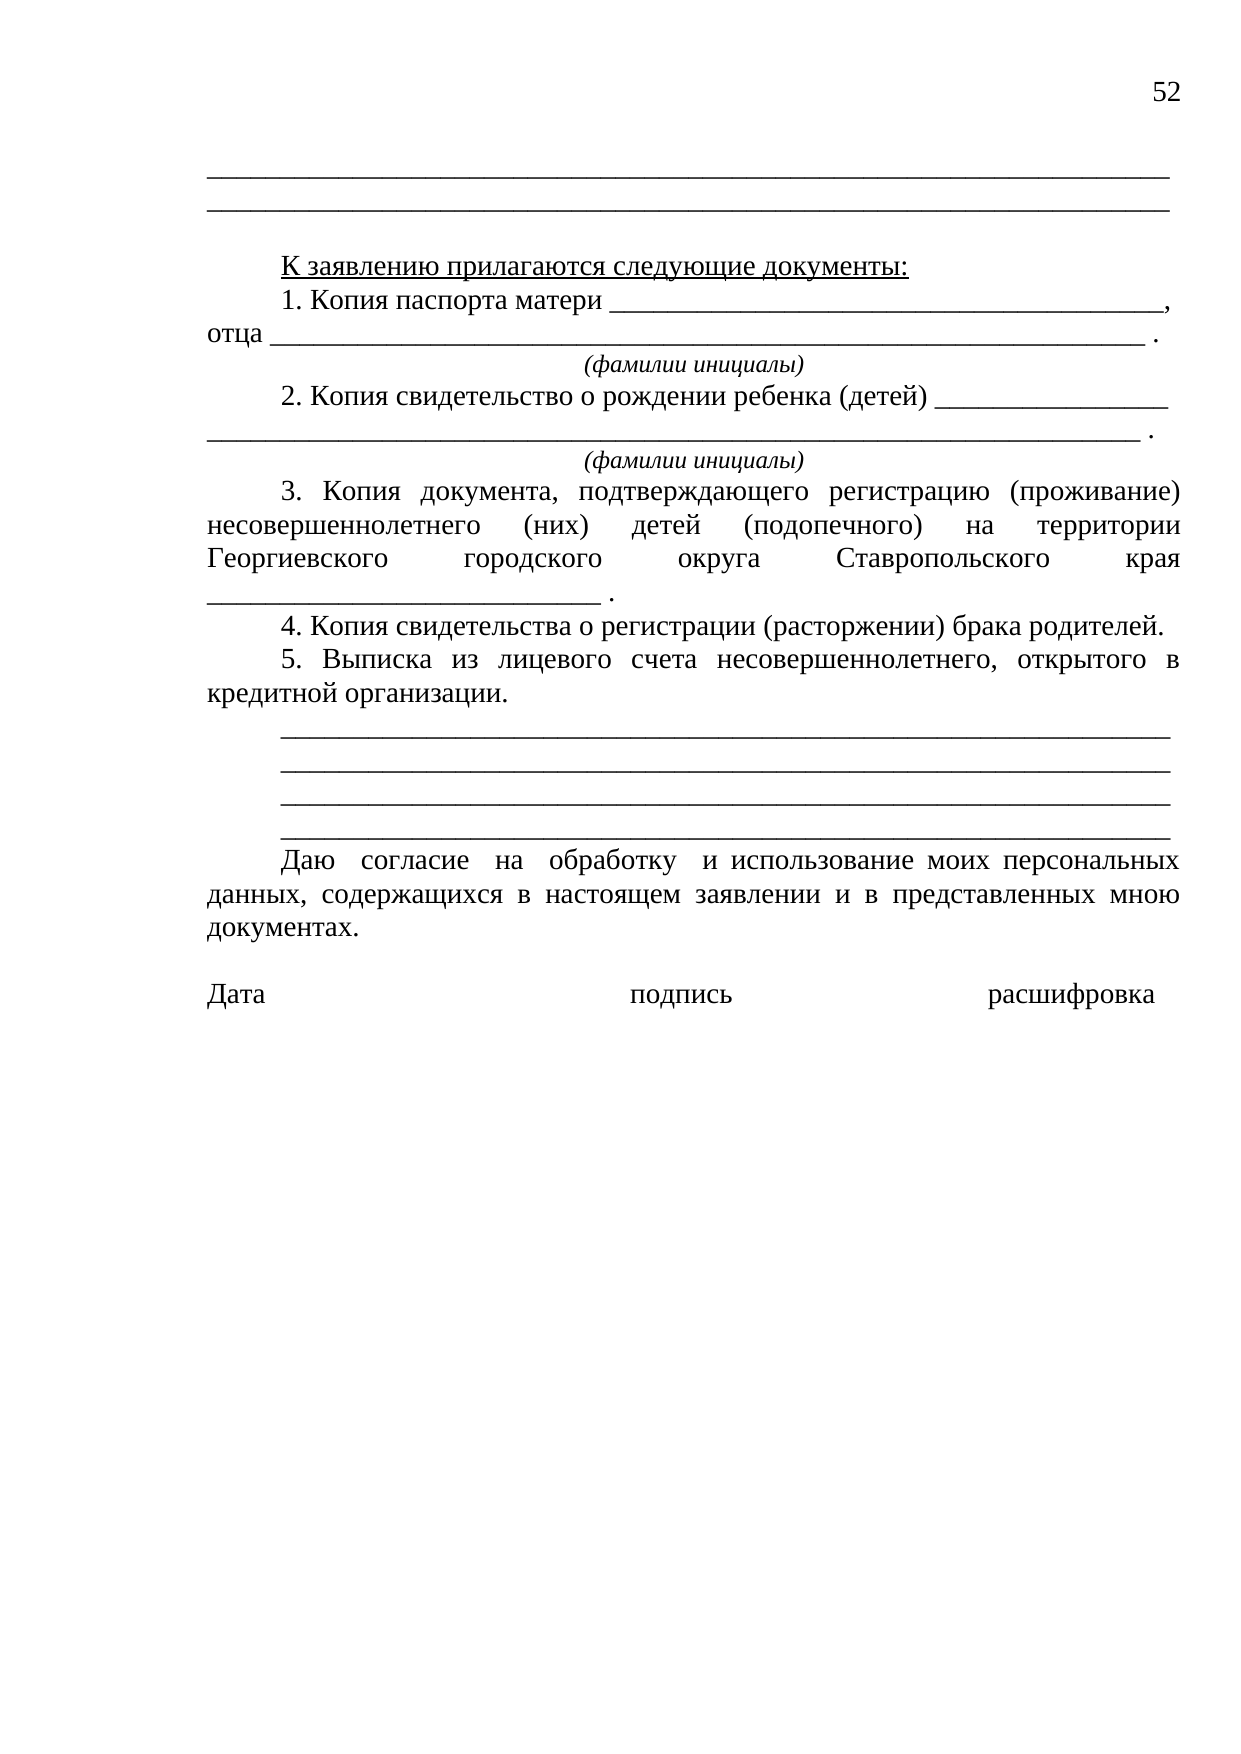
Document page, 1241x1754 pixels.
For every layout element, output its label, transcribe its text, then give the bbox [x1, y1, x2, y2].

text отца ____________________________________________________________ . [207, 315, 1181, 349]
text 5. Выписка из лицевого счета несовершеннолетнего, открытого в кредитной организации. [207, 641, 1181, 708]
text 4. Копия свидетельства о регистрации (расторжении) брака родителей. [207, 608, 1181, 641]
text (фамилии инициалы) [207, 349, 1181, 378]
text Дата подпись расшифровка [207, 977, 1181, 1010]
text ________________________________________________________________ . [207, 411, 1181, 445]
text 1. Копия паспорта матери ______________________________________, [207, 282, 1181, 315]
text Даю согласие на обработку и использование моих персональных данных, содержащихся в настоящем заявлении и в представленных мною документах. [207, 842, 1181, 943]
text 3. Копия документа, подтверждающего регистрацию (проживание) несовершеннолетнего (них) детей (подопечного) на территории Георгиевского городского округа Ставропольского края ___________________________ . [207, 473, 1181, 608]
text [207, 181, 1181, 215]
text ____________________________________________________________________________________________________________________________________________________________________________________________________________________________________________________ [281, 708, 1181, 842]
text 2. Копия свидетельство о рождении ребенка (детей) ________________ [207, 378, 1181, 411]
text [207, 148, 1181, 181]
text (фамилии инициалы) [207, 445, 1181, 473]
text К заявлению прилагаются следующие документы: [207, 248, 1181, 282]
